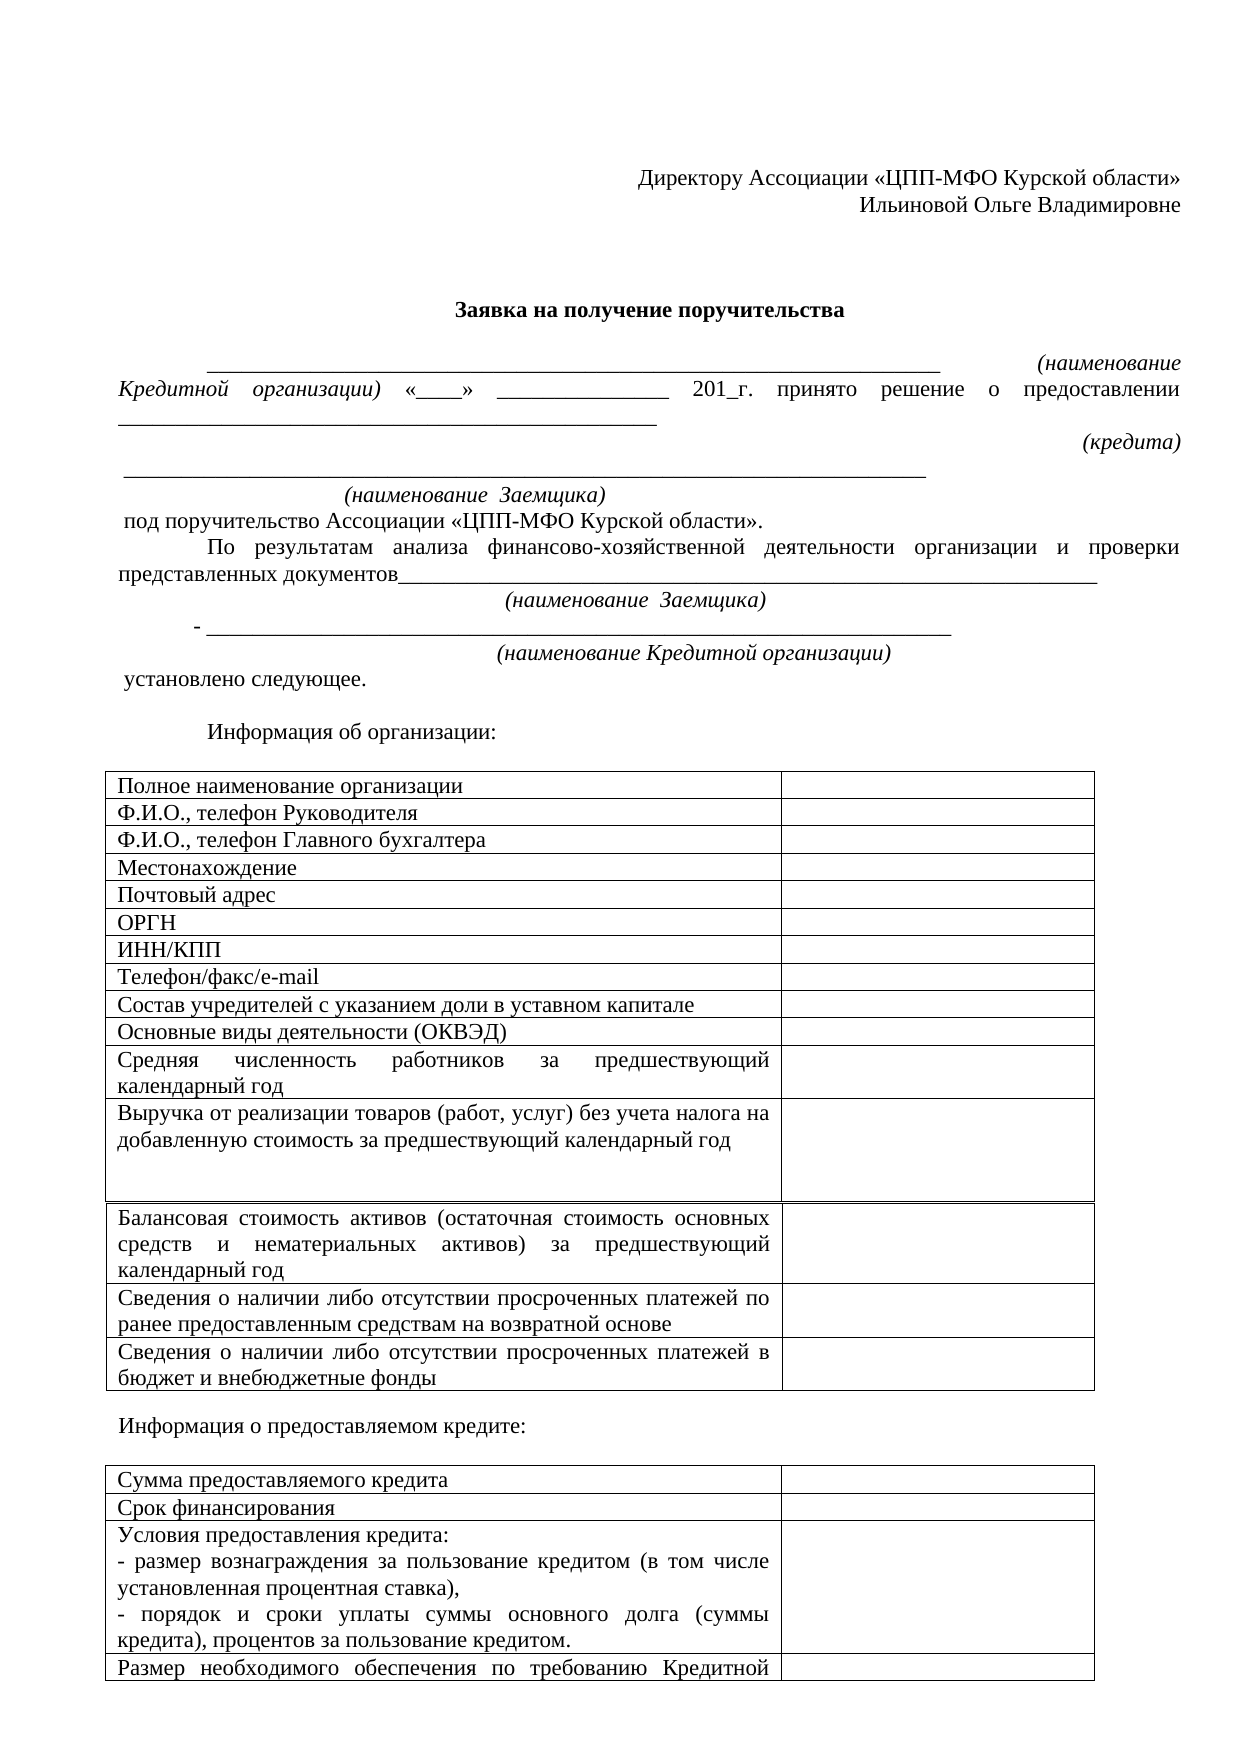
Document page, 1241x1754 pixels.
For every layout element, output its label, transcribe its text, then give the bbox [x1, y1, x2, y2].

table_cell ИНН/КПП [106, 936, 781, 962]
table_cell [782, 936, 1094, 962]
table_cell [782, 881, 1094, 908]
table_cell Выручка от реализации товаров (работ, услуг) без учета налога на добавленную стоимость за предшествующий календарный год [106, 1099, 781, 1201]
table_cell [782, 991, 1094, 1017]
table_cell [782, 1099, 1094, 1201]
table_cell Сведения о наличии либо отсутствии просроченных платежей в бюджет и внебюджетные фонды [107, 1338, 782, 1390]
table_cell Ф.И.О., телефон Руководителя [106, 799, 781, 825]
table_header Балансовая стоимость активов (остаточная стоимость основных средств и нематериальных активов) за предшествующий календарный год [107, 1204, 782, 1283]
table_cell [783, 1284, 1094, 1337]
table_cell Условия предоставления кредита: - размер вознаграждения за пользование кредитом (в том числе установленная процентная ставка), - порядок и сроки уплаты суммы основного долга (суммы кредита), процентов за пользование кредитом. [106, 1521, 781, 1653]
table_cell [782, 964, 1094, 990]
table_cell Средняя численность работников за предшествующий календарный год [106, 1046, 781, 1098]
table_cell ОРГН [106, 909, 781, 935]
text Информация об организации: [118, 718, 1181, 744]
text (наименование Заемщика) [118, 481, 1181, 507]
table_cell Основные виды деятельности (ОКВЭД) [106, 1018, 781, 1044]
table_cell [783, 1338, 1094, 1390]
text По результатам анализа финансово-хозяйственной деятельности организации и проверки представленных документов_____________________________________________________________ [118, 533, 1181, 586]
table_cell Почтовый адрес [106, 881, 781, 908]
table_cell [782, 1494, 1094, 1520]
table_cell [782, 854, 1094, 880]
table_cell Сведения о наличии либо отсутствии просроченных платежей по ранее предоставленным средствам на возвратной основе [107, 1284, 782, 1337]
table_cell [782, 1046, 1094, 1098]
table_header Сумма предоставляемого кредита [106, 1466, 781, 1493]
table_cell Состав учредителей с указанием доли в уставном капитале [106, 991, 781, 1017]
table_cell [782, 909, 1094, 935]
table_cell Местонахождение [106, 854, 781, 880]
table_header Полное наименование организации [106, 772, 781, 798]
table_cell [782, 1521, 1094, 1653]
table_cell [782, 1654, 1094, 1680]
table_cell [782, 826, 1094, 853]
text Информация о предоставляемом кредите: [118, 1413, 1181, 1439]
text Заявка на получение поручительства [118, 296, 1181, 323]
text - _________________________________________________________________ [118, 612, 1181, 639]
table_cell Срок финансирования [106, 1494, 781, 1520]
table_header [782, 772, 1094, 798]
table_cell Телефон/факс/e-mail [106, 964, 781, 990]
table_cell Ф.И.О., телефон Главного бухгалтера [106, 826, 781, 853]
table_header [783, 1204, 1094, 1283]
text (наименование Кредитной организации) [118, 639, 1181, 665]
text (кредита) ______________________________________________________________________ [118, 428, 1181, 481]
text Директору Ассоциации «ЦПП-МФО Курской области» [118, 164, 1181, 191]
table_cell [782, 799, 1094, 825]
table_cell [106, 1654, 781, 1680]
text установлено следующее. [118, 665, 1181, 692]
text (наименование Заемщика) [118, 586, 1181, 612]
table_cell [782, 1018, 1094, 1044]
text ________________________________________________________________ (наименование Кредитной организации) «____» _______________ 201_г. принято решение о предоставлении _______________________________________________ [118, 349, 1181, 428]
table_header [782, 1466, 1094, 1493]
text под поручительство Ассоциации «ЦПП-МФО Курской области». [118, 507, 1181, 533]
text Ильиновой Ольге Владимировне [118, 191, 1181, 217]
